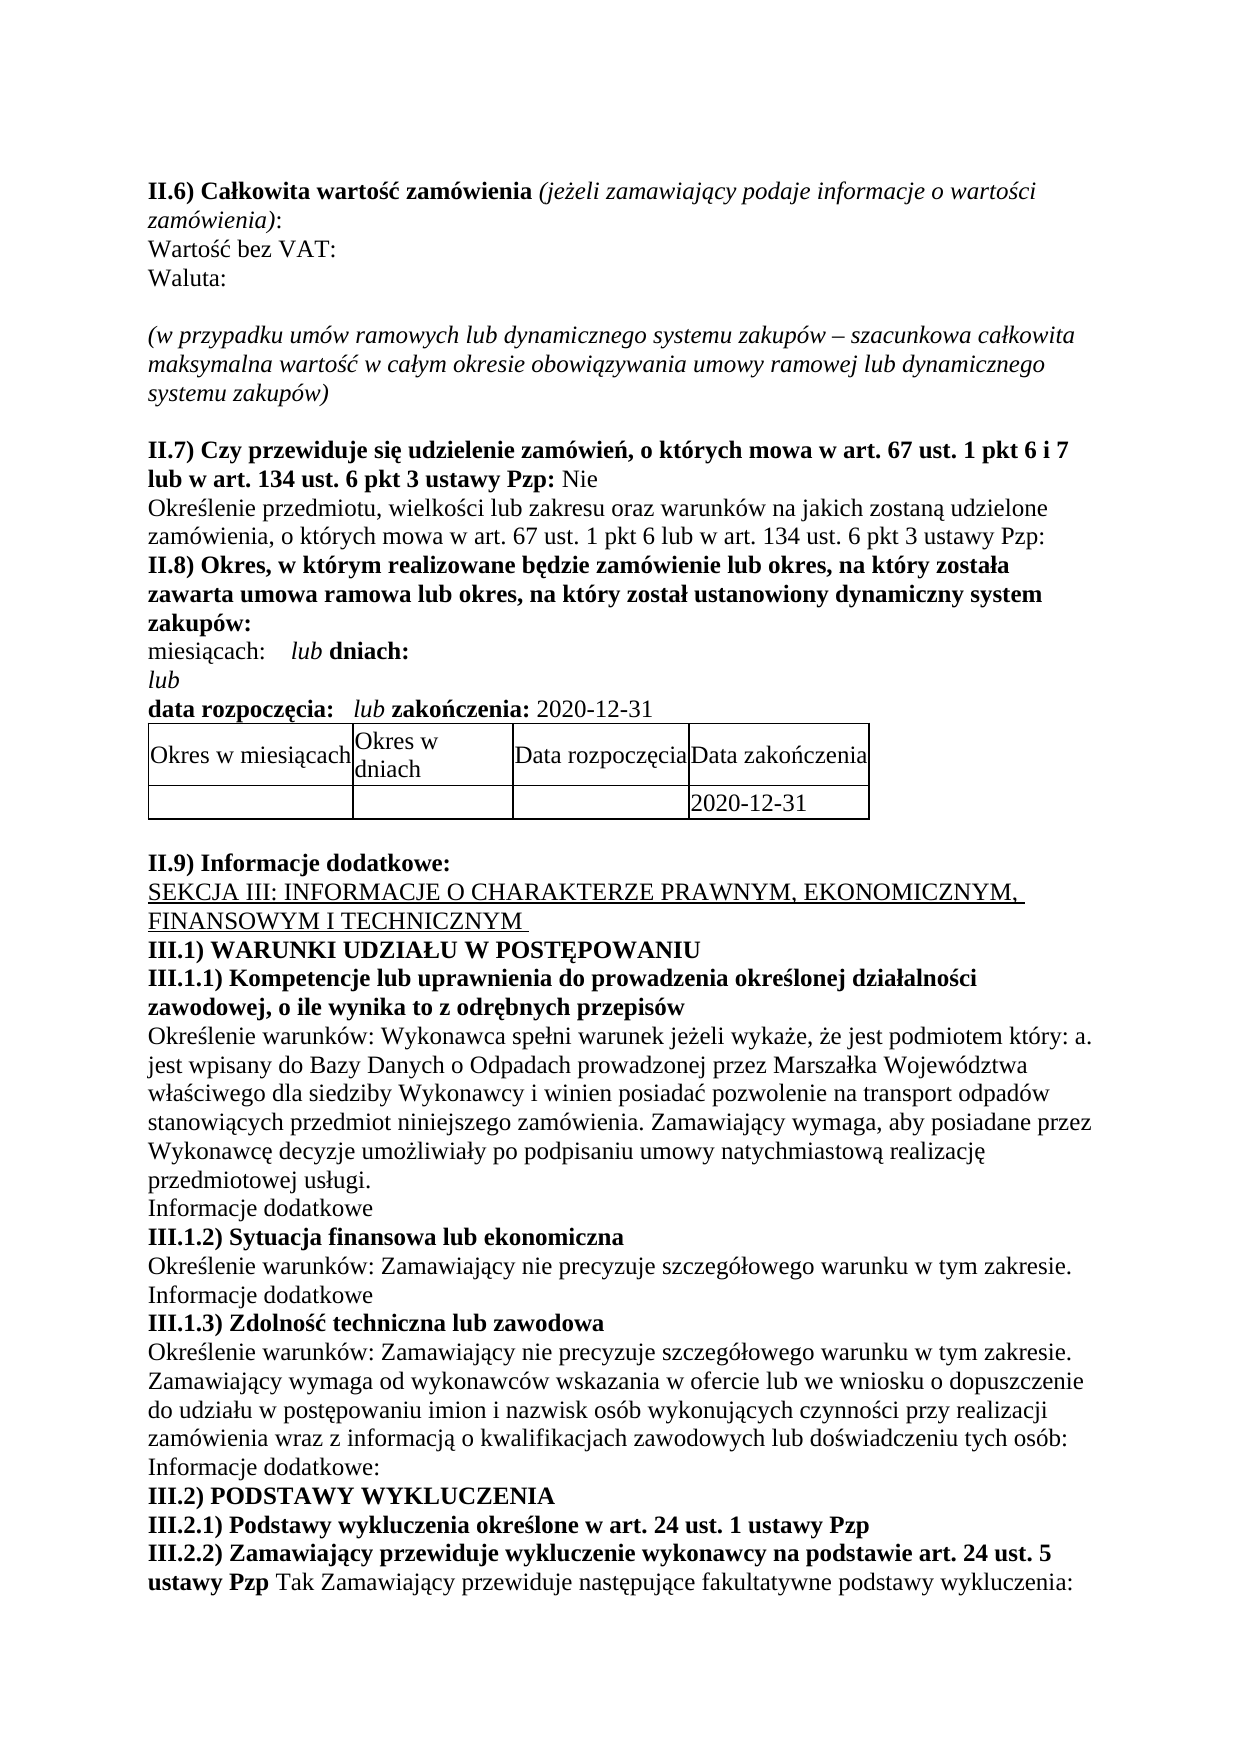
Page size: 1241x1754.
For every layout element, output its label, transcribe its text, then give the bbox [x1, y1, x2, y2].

text II.7) Czy przewiduje się udzielenie zamówień, o których mowa w art. 67 ust. 1 pkt 6 i 7 lub w art. 134 ust. 6 pkt 3 ustawy Pzp: Nie Określenie przedmiotu, wielkości lub zakresu oraz warunków na jakich zostaną udzielone zamówienia, o których mowa w art. 67 ust. 1 pkt 6 lub w art. 134 ust. 6 pkt 3 ustawy Pzp: II.8) Okres, w którym realizowane będzie zamówienie lub okres, na który została zawarta umowa ramowa lub okres, na który został ustanowiony dynamiczny system zakupów: miesiącach: lub dniach: lub data rozpoczęcia: lub zakończenia: 2020-12-31 [148, 406, 1093, 723]
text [148, 1510, 1093, 1596]
text II.9) Informacje dodatkowe: [148, 820, 1093, 877]
table_cell [149, 786, 352, 818]
table_cell [514, 786, 688, 818]
table_header Okres w miesiącach [149, 724, 352, 785]
text SEKCJA III: INFORMACJE O CHARAKTERZE PRAWNYM, EKONOMICZNYM, FINANSOWYM I TECHNICZNYM [148, 877, 1093, 935]
table_cell 2020-12-31 [690, 786, 868, 818]
table_header Data zakończenia [690, 724, 868, 785]
text III.2) PODSTAWY WYKLUCZENIA [148, 1481, 1093, 1510]
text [148, 148, 1093, 291]
table_header Data rozpoczęcia [514, 724, 688, 785]
text (w przypadku umów ramowych lub dynamicznego systemu zakupów – szacunkowa całkowita maksymalna wartość w całym okresie obowiązywania umowy ramowej lub dynamicznego systemu zakupów) [148, 291, 1093, 406]
text III.1) WARUNKI UDZIAŁU W POSTĘPOWANIU [148, 935, 1093, 963]
table_header Okres w dniach [354, 724, 512, 785]
table_cell [354, 786, 512, 818]
text III.1.1) Kompetencje lub uprawnienia do prowadzenia określonej działalności zawodowej, o ile wynika to z odrębnych przepisów Określenie warunków: Wykonawca spełni warunek jeżeli wykaże, że jest podmiotem który: a. jest wpisany do Bazy Danych o Odpadach prowadzonej przez Marszałka Województwa właściwego dla siedziby Wykonawcy i winien posiadać pozwolenie na transport odpadów stanowiących przedmiot niniejszego zamówienia. Zamawiający wymaga, aby posiadane przez Wykonawcę decyzje umożliwiały po podpisaniu umowy natychmiastową realizację przedmiotowej usługi. Informacje dodatkowe III.1.2) Sytuacja finansowa lub ekonomiczna Określenie warunków: Zamawiający nie precyzuje szczegółowego warunku w tym zakresie. Informacje dodatkowe III.1.3) Zdolność techniczna lub zawodowa Określenie warunków: Zamawiający nie precyzuje szczegółowego warunku w tym zakresie. Zamawiający wymaga od wykonawców wskazania w ofercie lub we wniosku o dopuszczenie do udziału w postępowaniu imion i nazwisk osób wykonujących czynności przy realizacji zamówienia wraz z informacją o kwalifikacjach zawodowych lub doświadczeniu tych osób: Informacje dodatkowe: [148, 963, 1093, 1481]
